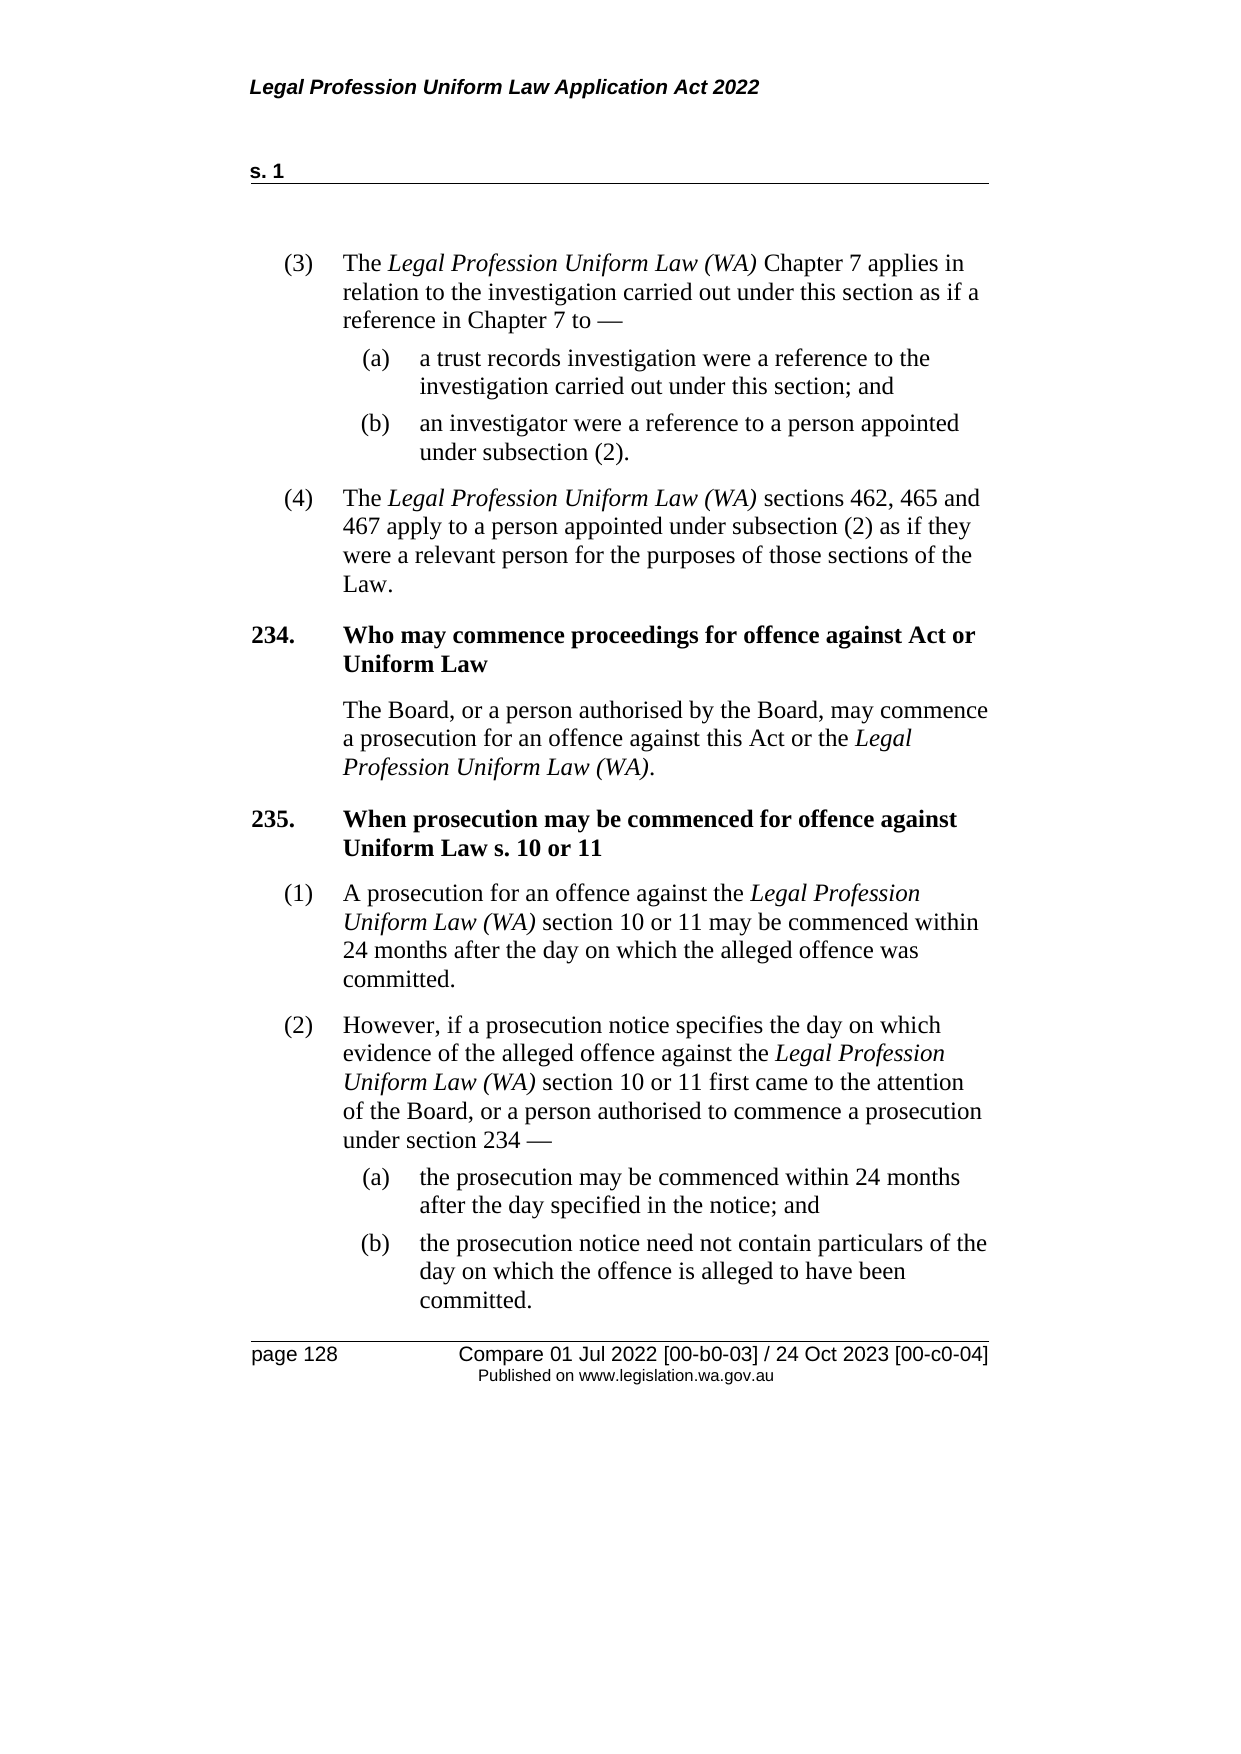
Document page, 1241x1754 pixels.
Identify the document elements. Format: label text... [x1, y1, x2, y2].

text (1) A prosecution for an offence against the Legal Profession Uniform Law (WA) section 10 or 11 may be commenced within 24 months after the day on which the alleged offence was committed. [251, 878, 989, 993]
text (a) a trust records investigation were a reference to the investigation carried out under this section; and [251, 343, 989, 400]
text (4) The Legal Profession Uniform Law (WA) sections 462, 465 and 467 apply to a person appointed under subsection (2) as if they were a relevant person for the purposes of those sections of the Law. [251, 483, 989, 598]
text (2) However, if a prosecution notice specifies the day on which evidence of the alleged offence against the Legal Profession Uniform Law (WA) section 10 or 11 first came to the attention of the Board, or a person authorised to commence a prosecution under section 234 — [251, 1010, 989, 1153]
subtitle 235. When prosecution may be commenced for offence against Uniform Law s. 10 or 11 [251, 804, 989, 861]
text The Board, or a person authorised by the Board, may commence a prosecution for an offence against this Act or the Legal Profession Uniform Law (WA). [251, 695, 989, 781]
subtitle 234. Who may commence proceedings for offence against Act or Uniform Law [251, 621, 989, 678]
text (b) the prosecution notice need not contain particulars of the day on which the offence is alleged to have been committed. [251, 1228, 989, 1314]
text (3) The Legal Profession Uniform Law (WA) Chapter 7 applies in relation to the investigation carried out under this section as if a reference in Chapter 7 to — [251, 248, 989, 334]
text (b) an investigator were a reference to a person appointed under subsection (2). [251, 408, 989, 466]
text (a) the prosecution may be commenced within 24 months after the day specified in the notice; and [251, 1162, 989, 1219]
